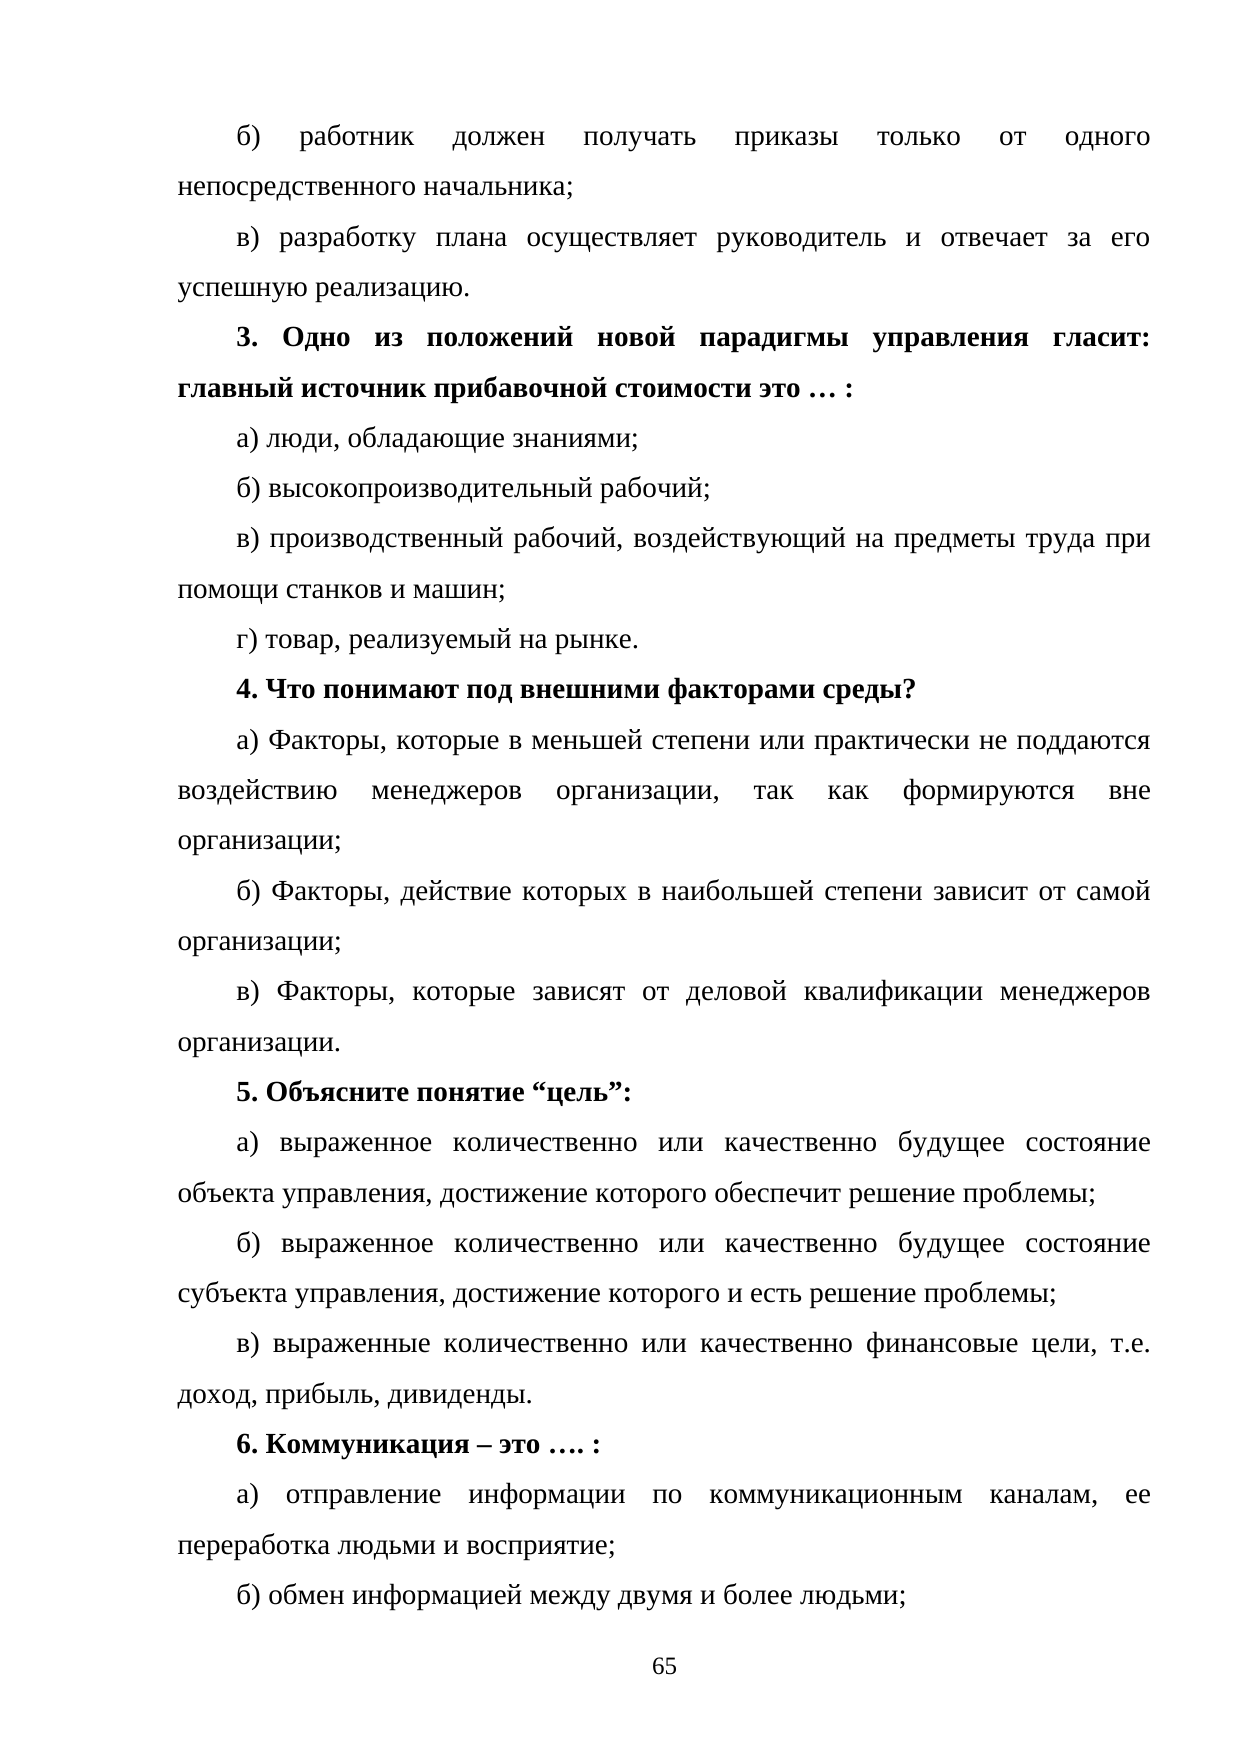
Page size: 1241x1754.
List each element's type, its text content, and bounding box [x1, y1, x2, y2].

text 5. Объясните понятие “цель”: [177, 1074, 1152, 1108]
text а) отправление информации по коммуникационным каналам, ее переработка людьми и восприятие; [177, 1477, 1152, 1560]
text в) производственный рабочий, воздействующий на предметы труда при помощи станков и машин; [177, 521, 1152, 604]
text в) разработку плана осуществляет руководитель и отвечает за его успешную реализацию. [177, 219, 1152, 303]
text в) Факторы, которые зависят от деловой квалификации менеджеров организации. [177, 973, 1152, 1057]
text а) выраженное количественно или качественно будущее состояние объекта управления, достижение которого обеспечит решение проблемы; [177, 1124, 1152, 1208]
text б) работник должен получать приказы только от одного непосредственного начальника; [177, 118, 1152, 202]
text а) люди, обладающие знаниями; [177, 420, 1152, 453]
text а) Факторы, которые в меньшей степени или практически не поддаются воздействию менеджеров организации, так как формируются вне организации; [177, 722, 1152, 856]
text в) выраженные количественно или качественно финансовые цели, т.е. доход, прибыль, дивиденды. [177, 1326, 1152, 1409]
text б) обмен информацией между двумя и более людьми; [177, 1577, 1152, 1611]
text б) Факторы, действие которых в наибольшей степени зависит от самой организации; [177, 873, 1152, 957]
text б) высокопроизводительный рабочий; [177, 470, 1152, 504]
text г) товар, реализуемый на рынке. [177, 621, 1152, 655]
text 6. Коммуникация – это …. : [177, 1426, 1152, 1460]
text 3. Одно из положений новой парадигмы управления гласит: главный источник прибавочной стоимости это … : [177, 319, 1152, 403]
text б) выраженное количественно или качественно будущее состояние субъекта управления, достижение которого и есть решение проблемы; [177, 1225, 1152, 1309]
text 4. Что понимают под внешними факторами среды? [177, 672, 1152, 705]
